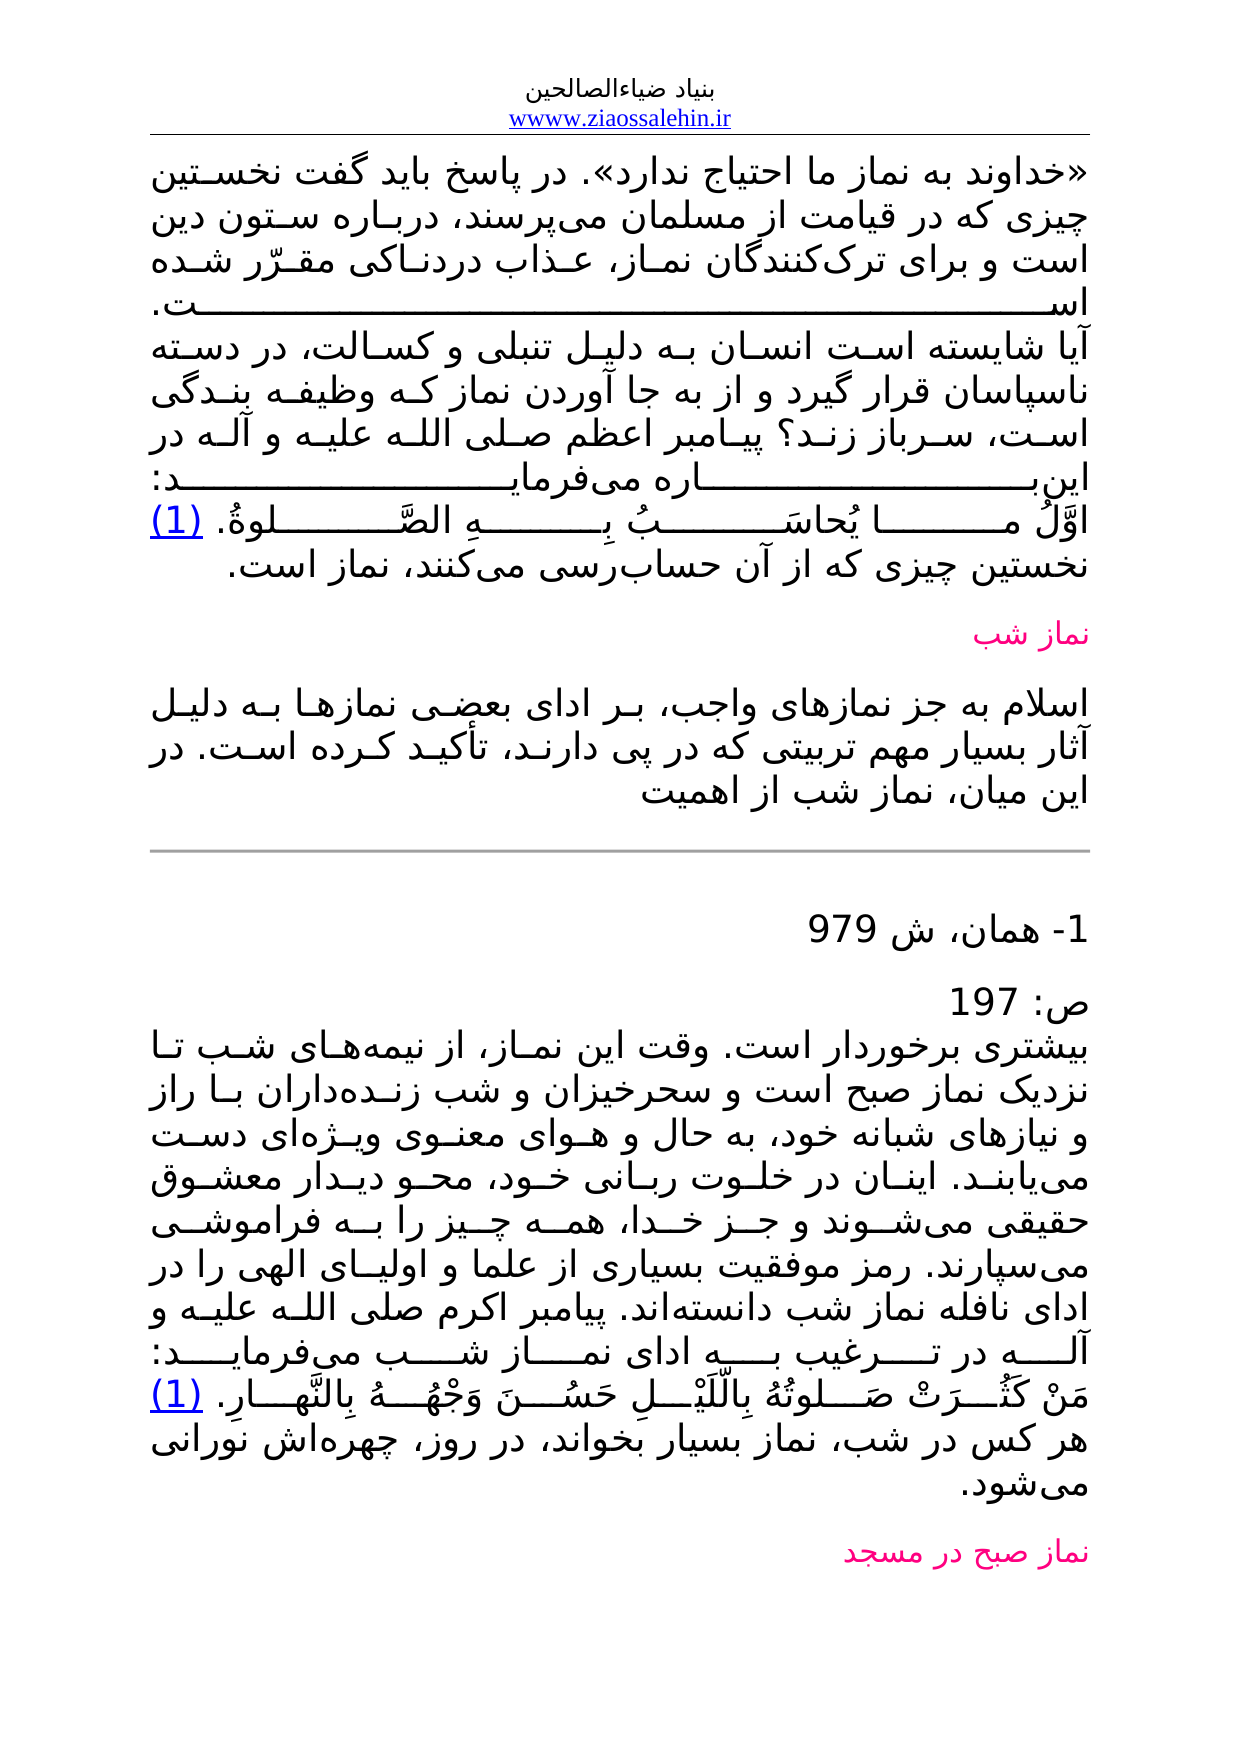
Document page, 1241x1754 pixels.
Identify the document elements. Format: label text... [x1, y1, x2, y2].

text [150, 150, 1090, 586]
text 1- همان، ش 979 [150, 907, 1090, 951]
text ص: 197 بیشتری برخوردار است. وقت این نماز، از نیمه‌های شب تا نزدیک نماز صبح است و سحرخیزان و شب زنده‌داران با راز و نیازهای شبانه خود، به حال و هوای معنوی ویژه‌ای دست می‌یابند. اینان در خلوت ربانی خود، محو دیدار معشوق حقیقی می‌شوند و جز خدا، همه چیز را به فراموشی می‌سپارند. رمز موفقیت بسیاری از علما و اولیای الهی را در ادای نافله نماز شب دانسته‌اند. پیامبر اکرم صلی الله علیه و آله در ترغیب به ادای نماز شب می‌فرماید: مَنْ کَثُرَتْ صَلوتُهُ بِالّلَیْلِ حَسُنَ وَجْهُهُ بِالنَّهارِ. (1) هر کس در شب، نماز بسیار بخواند، در روز، چهره‌اش نورانی می‌شود. [150, 980, 1090, 1504]
text اسلام به جز نمازهای واجب، بر ادای بعضی نمازها به دلیل آثار بسیار مهم تربیتی که در پی دارند، تأکید کرده است. در این میان، نماز شب از اهمیت [150, 681, 1090, 812]
subtitle نماز صبح در مسجد [150, 1533, 1090, 1569]
subtitle نماز شب‌ [150, 616, 1090, 652]
